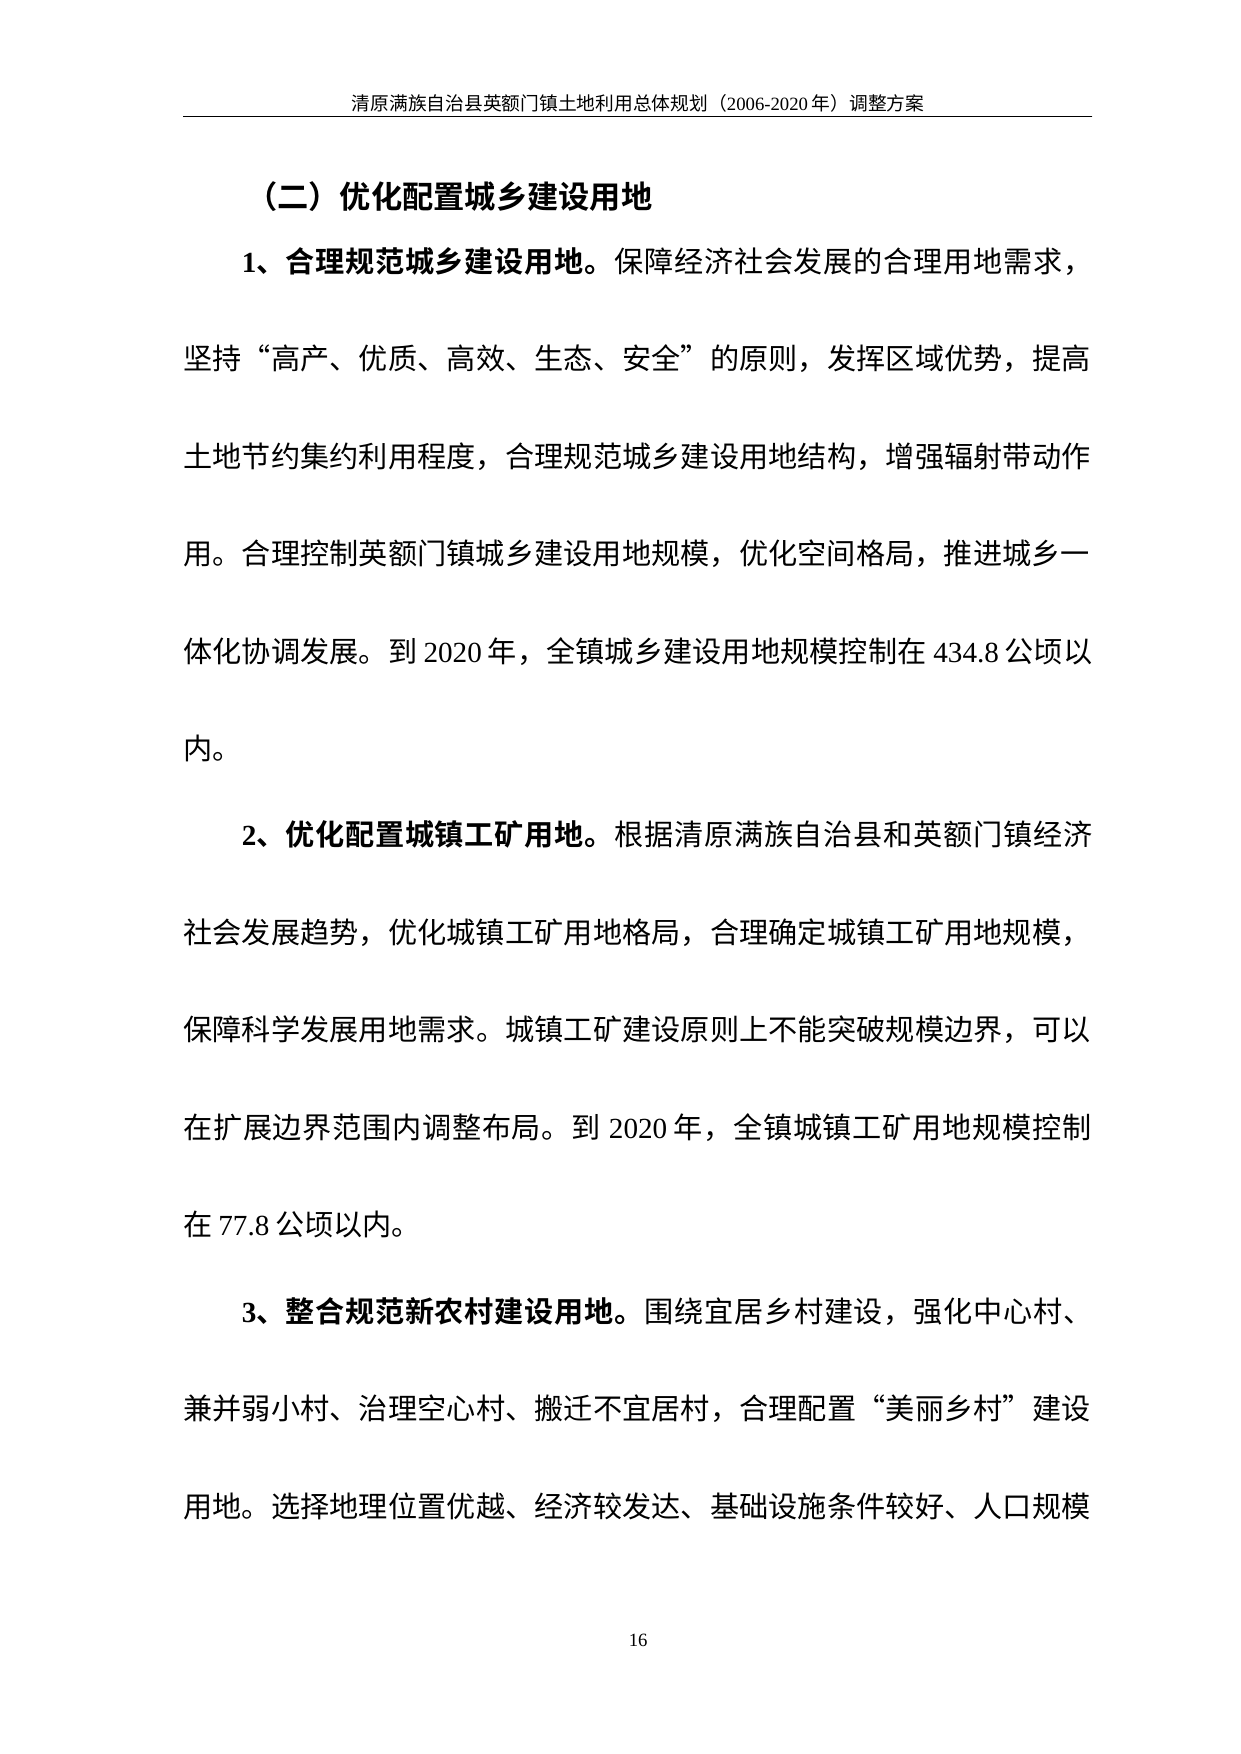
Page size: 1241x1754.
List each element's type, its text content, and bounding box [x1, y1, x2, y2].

list 合理规范城乡建设用地。保障经济社会发展的合理用地需求，坚持“高产、优质、高效、生态、安全”的原则，发挥区域优势，提高土地节约集约利用程度，合理规范城乡建设用地结构，增强辐射带动作用。合理控制英额门镇城乡建设用地规模，优化空间格局，推进城乡一体化协调发展。到2020年，全镇城乡建设用地规模控制在434.8公顷以内。 [183, 227, 1092, 779]
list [183, 1277, 1092, 1537]
list 优化配置城镇工矿用地。根据清原满族自治县和英额门镇经济社会发展趋势，优化城镇工矿用地格局，合理确定城镇工矿用地规模，保障科学发展用地需求。城镇工矿建设原则上不能突破规模边界，可以在扩展边界范围内调整布局。到2020年，全镇城镇工矿用地规模控制在77.8公顷以内。 [183, 801, 1092, 1256]
subtitle 优化配置城乡建设用地 [183, 162, 1092, 227]
